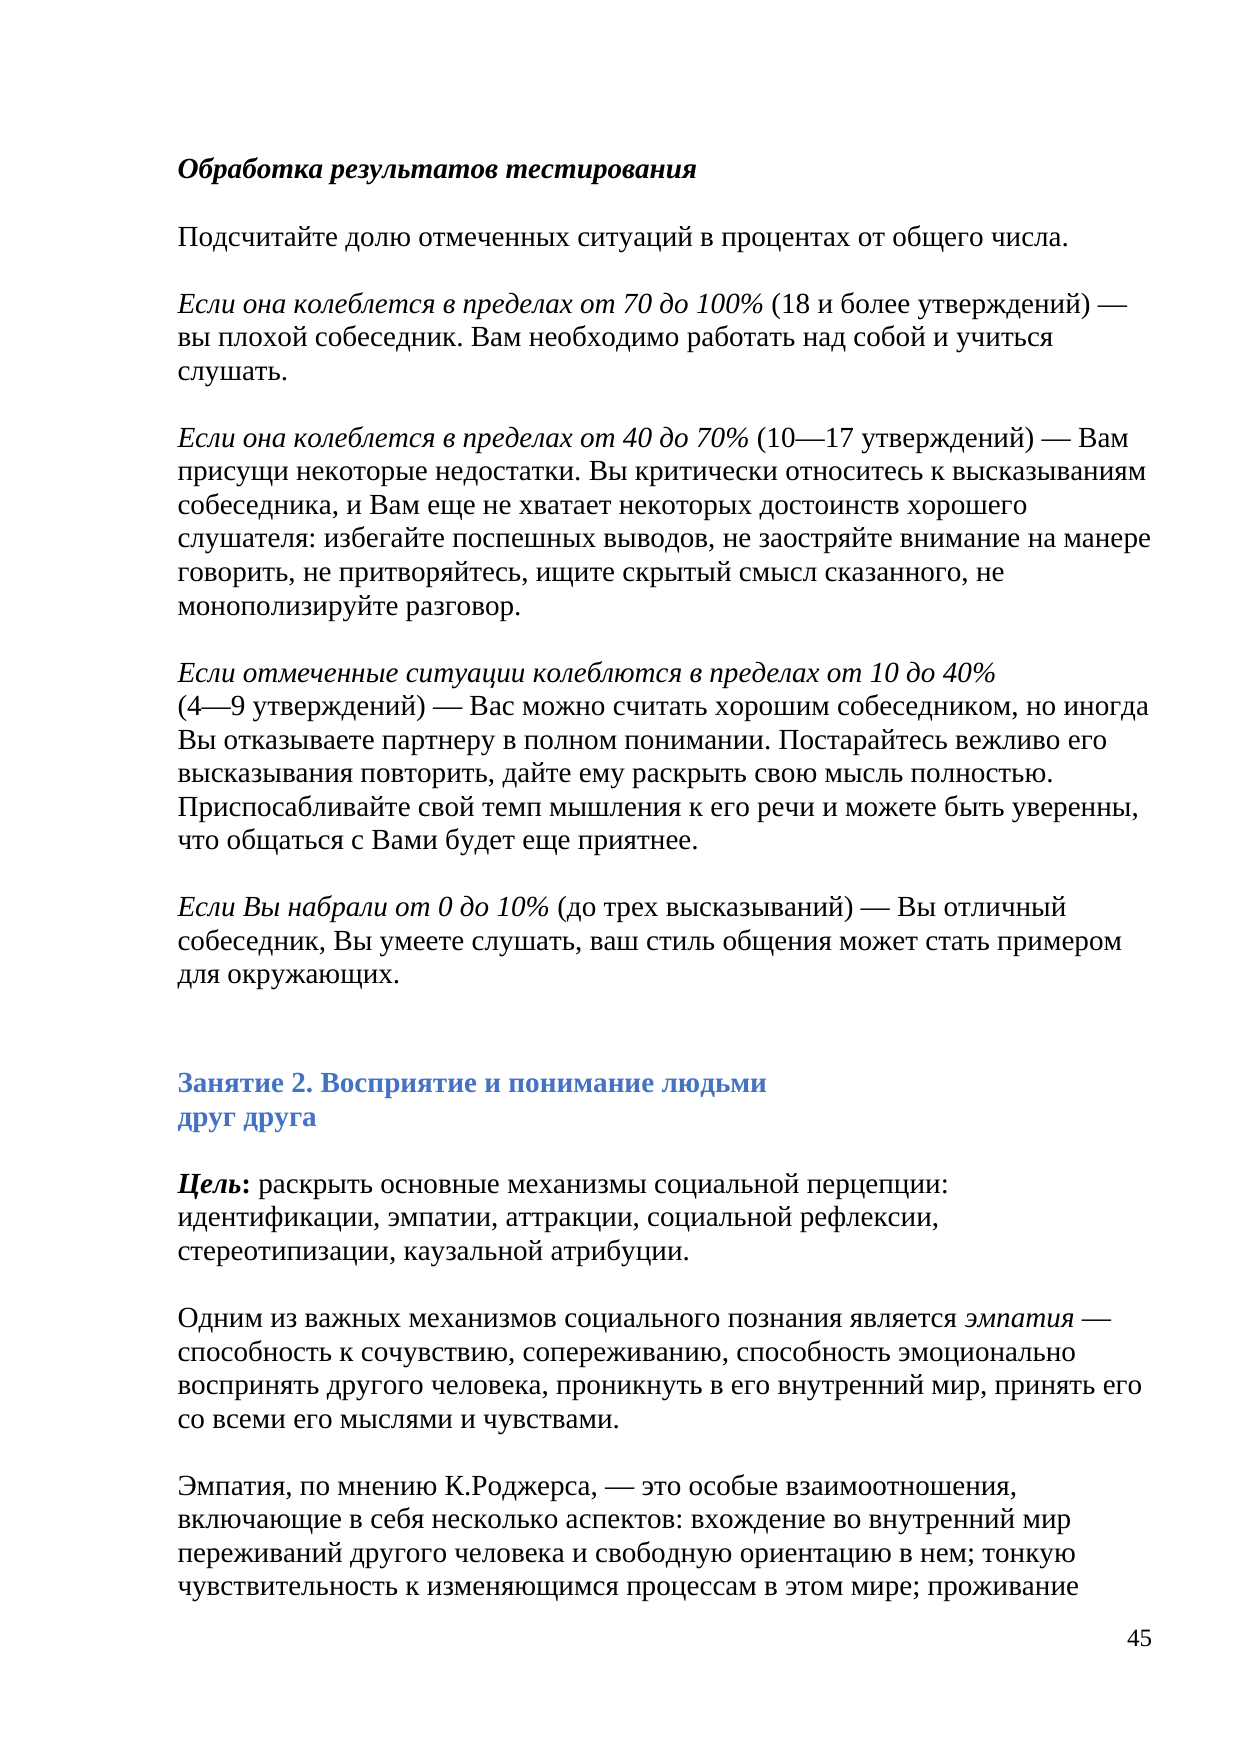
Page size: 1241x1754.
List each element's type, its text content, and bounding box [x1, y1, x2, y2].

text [177, 1132, 1152, 1602]
subtitle Занятие 2. Восприятие и понимание людьми друг друга [177, 1065, 1152, 1132]
text Обработка результатов тестирования Подсчитайте долю отмеченных ситуаций в процентах от общего числа. Если она колеблется в пределах от 70 до 100% (18 и более утверждений) — вы плохой собеседник. Вам необходимо работать над собой и учиться слушать. Если она колеблется в пределах от 40 до 70% (10—17 утверждений) — Вам присущи некоторые недостатки. Вы критически относитесь к высказываниям собеседника, и Вам еще не хватает некоторых достоинств хорошего слушателя: избегайте поспешных выводов, не заостряйте внимание на манере говорить, не притворяйтесь, ищите скрытый смысл сказанного, не монополизируйте разговор. Если отмеченные ситуации колеблются в пределах от 10 до 40% (4—9 утверждений) — Вас можно считать хорошим собеседником, но иногда Вы отказываете партнеру в полном понимании. Постарайтесь вежливо его высказывания повторить, дайте ему раскрыть свою мысль полностью. Приспосабливайте свой темп мышления к его речи и можете быть уверенны, что общаться с Вами будет еще приятнее. Если Вы набрали от 0 до 10% (до трех высказываний) — Вы отличный собеседник, Вы умеете слушать, ваш стиль общения может стать примером для окружающих. [177, 118, 1152, 990]
